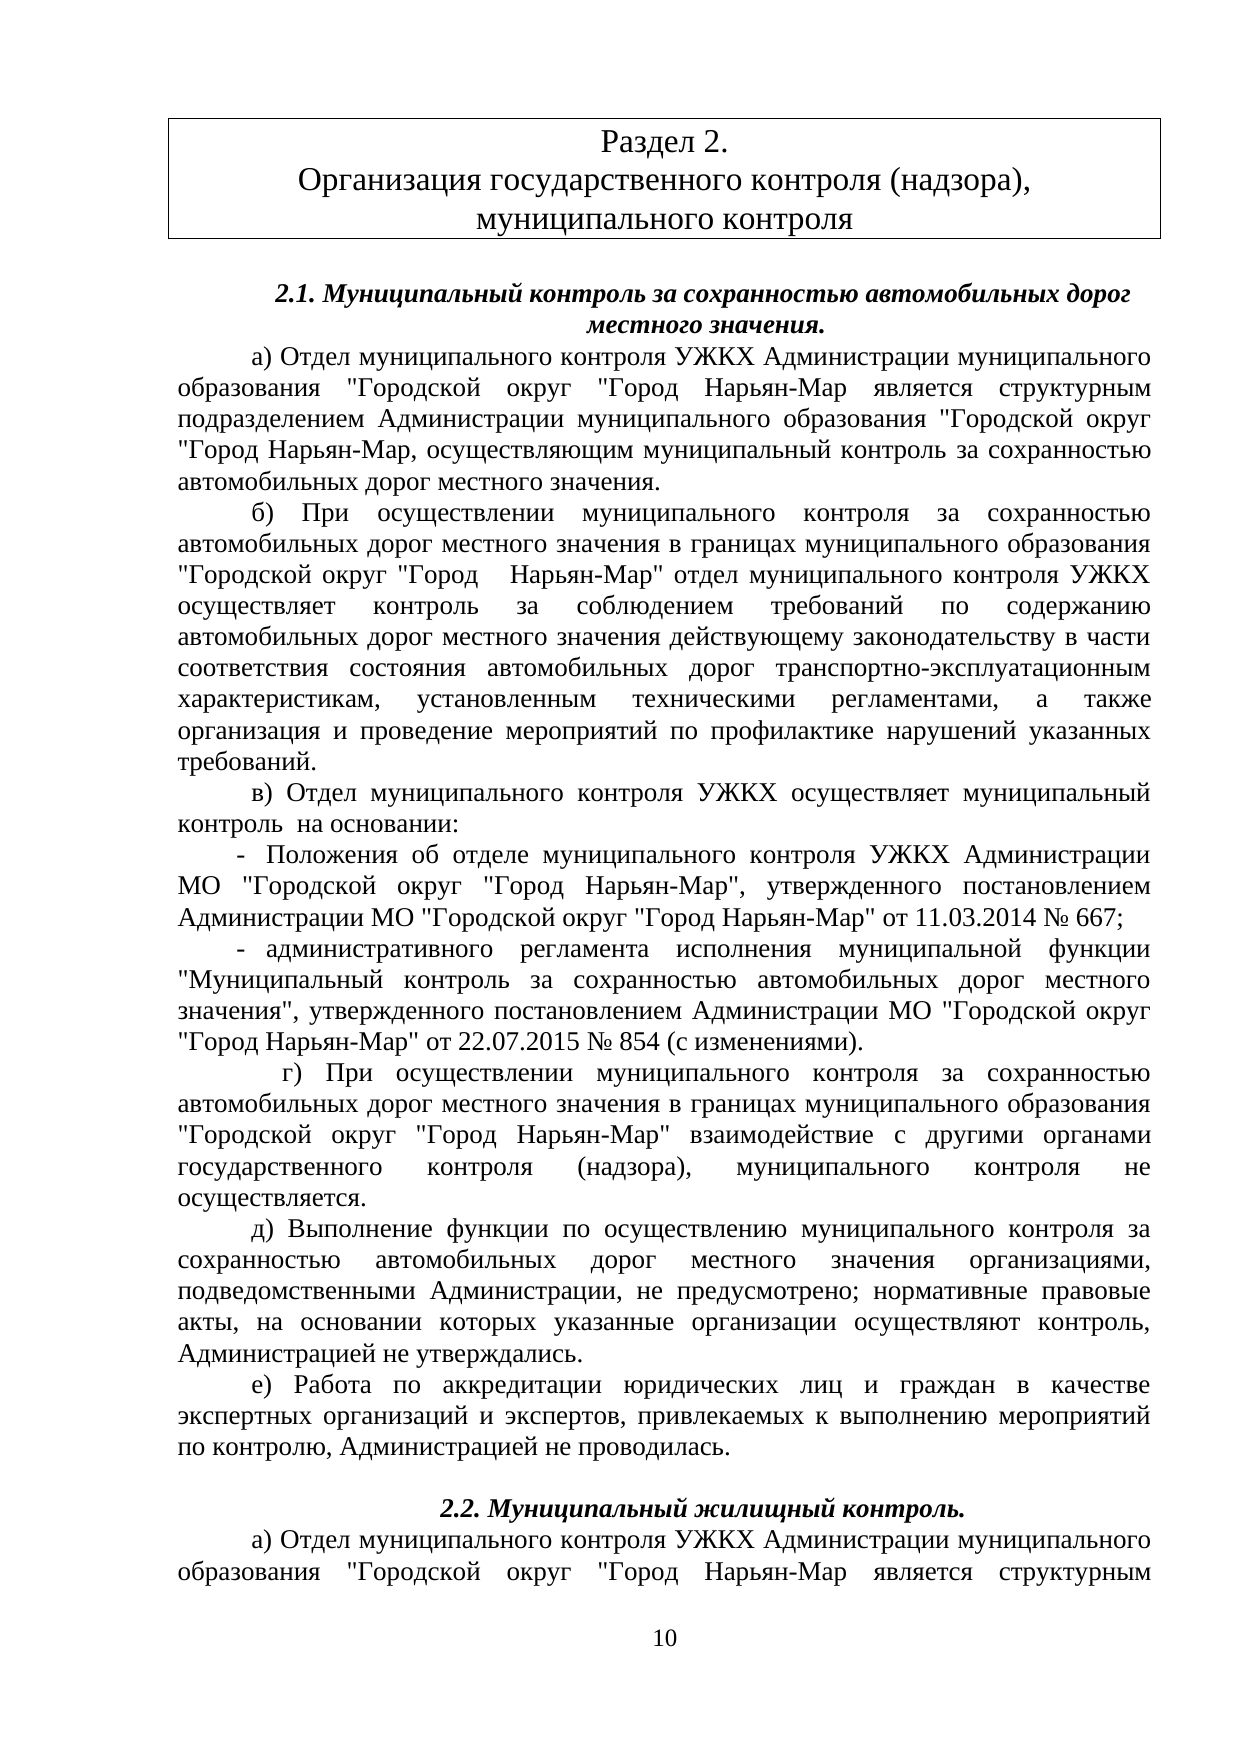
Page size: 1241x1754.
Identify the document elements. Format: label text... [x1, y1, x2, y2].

text б) При осуществлении муниципального контроля за сохранностью автомобильных дорог местного значения в границах муниципального образования "Городской округ "Город Нарьян-Мар" отдел муниципального контроля УЖКХ осуществляет контроль за соблюдением требований по содержанию автомобильных дорог местного значения действующему законодательству в части соответствия состояния автомобильных дорог транспортно-эксплуатационным характеристикам, установленным техническими регламентами, а также организация и проведение мероприятий по профилактике нарушений указанных требований. [177, 496, 1152, 776]
text Организация государственного контроля (надзора), [177, 159, 1152, 195]
text а) Отдел муниципального контроля УЖКХ Администрации муниципального образования "Городской округ "Город Нарьян-Мар является структурным подразделением Администрации муниципального образования "Городской округ "Город Нарьян-Мар, осуществляющим муниципальный контроль за сохранностью автомобильных дорог местного значения. [177, 340, 1152, 496]
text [177, 1523, 1152, 1586]
text 2.1. Муниципальный контроль за сохранностью автомобильных дорог [256, 278, 1149, 309]
text муниципального контроля [169, 195, 1160, 238]
text местного значения. [256, 309, 1149, 340]
text - административного регламента исполнения муниципальной функции "Муниципальный контроль за сохранностью автомобильных дорог местного значения", утвержденного постановлением Администрации МО "Городской округ "Город Нарьян-Мар" от 22.07.2015 № 854 (с изменениями). [177, 932, 1152, 1056]
text г) При осуществлении муниципального контроля за сохранностью автомобильных дорог местного значения в границах муниципального образования "Городской округ "Город Нарьян-Мар" взаимодействие с другими органами государственного контроля (надзора), муниципального контроля не осуществляется. [177, 1056, 1152, 1212]
text е) Работа по аккредитации юридических лиц и граждан в качестве экспертных организаций и экспертов, привлекаемых к выполнению мероприятий по контролю, Администрацией не проводилась. [177, 1368, 1152, 1461]
text в) Отдел муниципального контроля УЖКХ осуществляет муниципальный контроль на основании: [177, 776, 1152, 838]
text д) Выполнение функции по осуществлению муниципального контроля за сохранностью автомобильных дорог местного значения организациями, подведомственными Администрации, не предусмотрено; нормативные правовые акты, на основании которых указанные организации осуществляют контроль, Администрацией не утверждались. [177, 1212, 1152, 1368]
text - Положения об отделе муниципального контроля УЖКХ Администрации МО "Городской округ "Город Нарьян-Мар", утвержденного постановлением Администрации МО "Городской округ "Город Нарьян-Мар" от 11.03.2014 № 667; [177, 838, 1152, 932]
text 2.2. Муниципальный жилищный контроль. [256, 1492, 1149, 1523]
text Раздел 2. [169, 119, 1160, 159]
